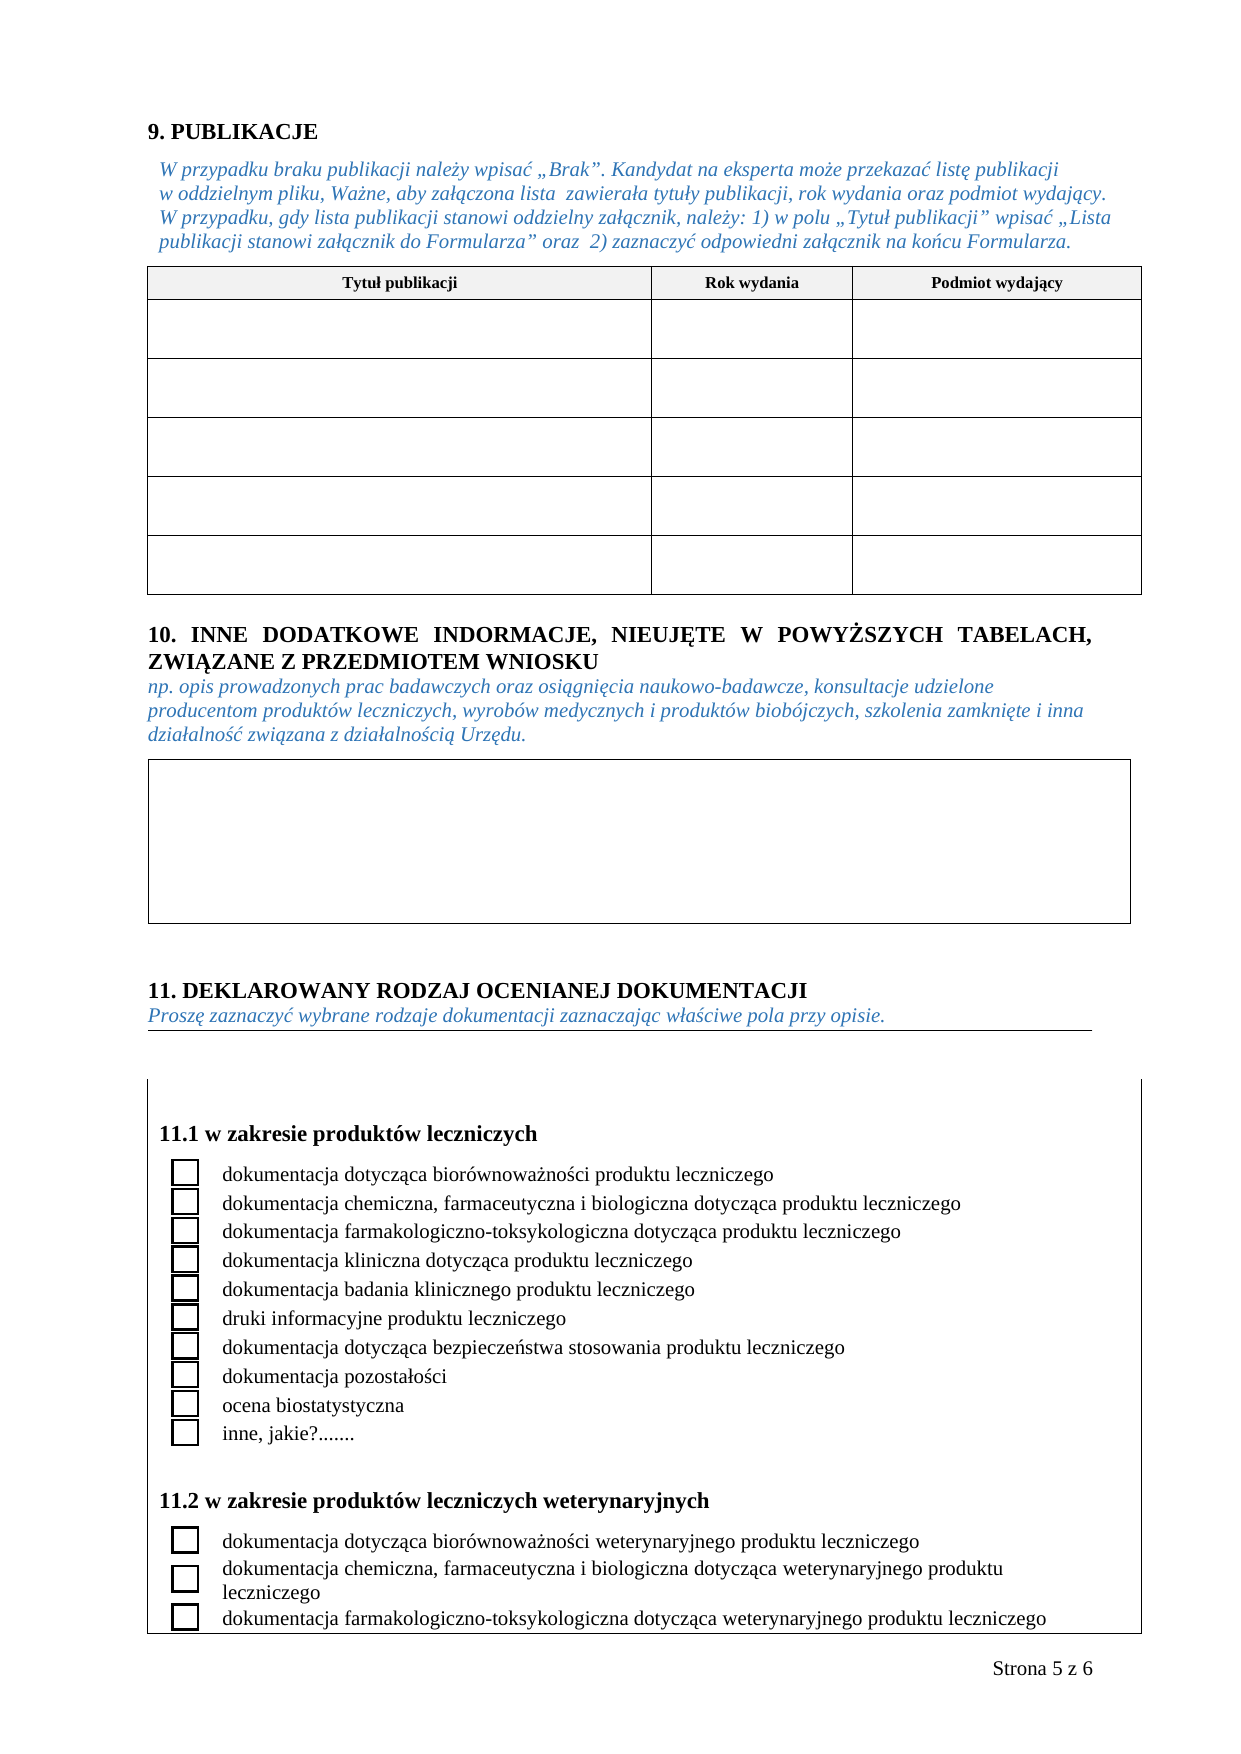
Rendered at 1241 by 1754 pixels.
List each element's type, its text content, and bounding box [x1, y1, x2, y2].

text np. opis prowadzonych prac badawczych oraz osiągnięcia naukowo-badawcze, konsultacje udzielone producentom produktów leczniczych, wyrobów medycznych i produktów biobójczych, szkolenia zamknięte i inna działalność związana z działalnością Urzędu. [148, 674, 1092, 746]
table_cell [652, 536, 852, 594]
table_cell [148, 1079, 1141, 1633]
table_cell [148, 359, 651, 417]
table_cell [652, 418, 852, 476]
table_cell Podmiot wydający [853, 267, 1141, 299]
table_cell [853, 536, 1141, 594]
text Proszę zaznaczyć wybrane rodzaje dokumentacji zaznaczając właściwe pola przy opisie. [148, 1003, 1092, 1030]
text 11. DEKLAROWANY RODZAJ OCENIANEJ DOKUMENTACJI [148, 977, 1092, 1003]
table_cell [652, 359, 852, 417]
table_cell Tytuł publikacji [148, 267, 651, 299]
table_cell [853, 477, 1141, 535]
table_cell [148, 477, 651, 535]
table_cell Rok wydania [652, 267, 852, 299]
table_cell [853, 359, 1141, 417]
table_cell [148, 536, 651, 594]
table_cell [853, 418, 1141, 476]
table_cell [148, 300, 651, 358]
table_cell [853, 300, 1141, 358]
text 10. INNE DODATKOWE INDORMACJE, NIEUJĘTE W POWYŻSZYCH TABELACH, ZWIĄZANE Z PRZEDMIOTEM WNIOSKU [148, 621, 1092, 674]
table_header W przypadku braku publikacji należy wpisać „Brak”. Kandydat na eksperta może przekazać listę publikacji w oddzielnym pliku, Ważne, aby załączona lista zawierała tytuły publikacji, rok wydania oraz podmiot wydający. W przypadku, gdy lista publikacji stanowi oddzielny załącznik, należy: 1) w polu „Tytuł publikacji” wpisać „Lista publikacji stanowi załącznik do Formularza” oraz 2) zaznaczyć odpowiedni załącznik na końcu Formularza. [148, 157, 1142, 266]
table_header [149, 760, 1130, 923]
text 9. Publikacje [148, 118, 1092, 144]
table_cell [652, 477, 852, 535]
table_cell [652, 300, 852, 358]
table_cell [148, 418, 651, 476]
